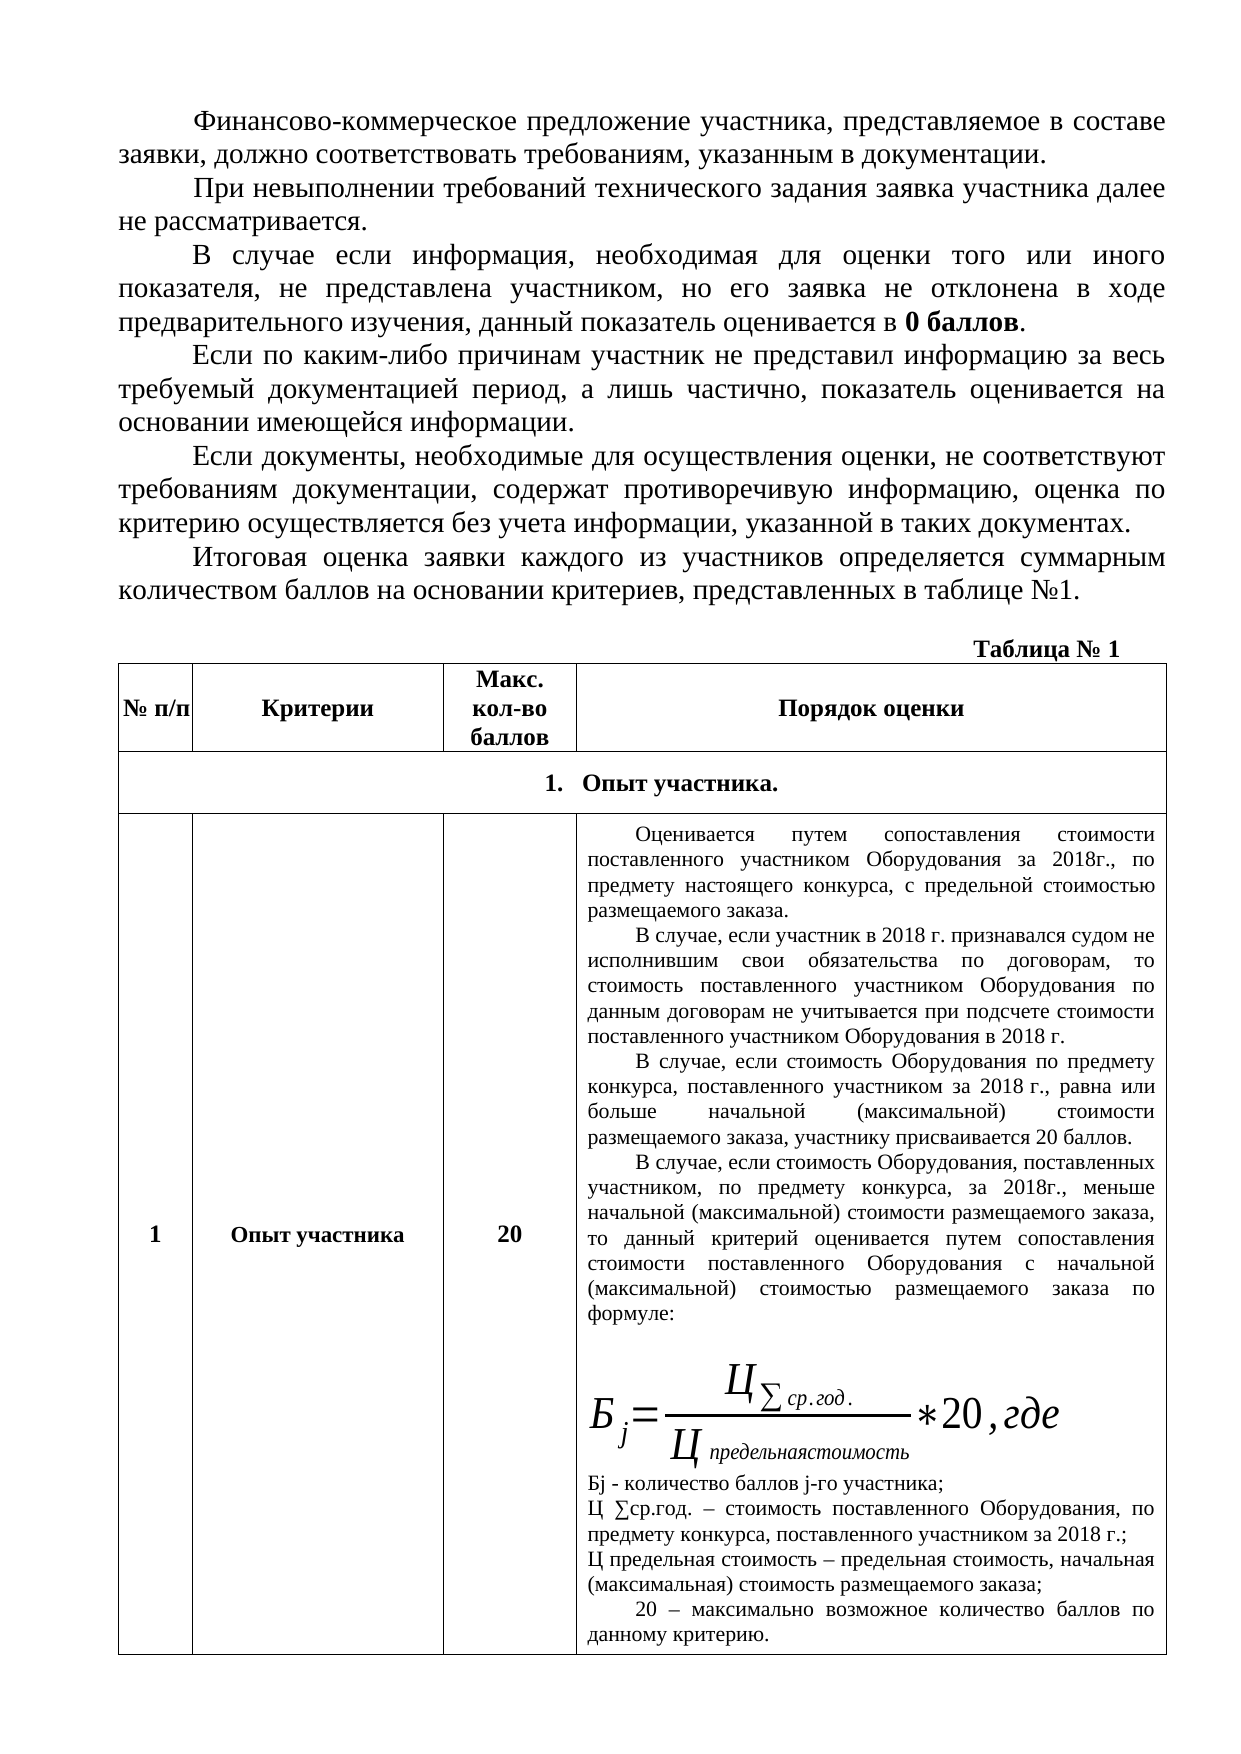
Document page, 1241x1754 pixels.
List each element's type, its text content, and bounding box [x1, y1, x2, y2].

table_header № п/п [119, 664, 192, 751]
table_header Макс. кол-во баллов [444, 664, 576, 751]
table_cell Оценивается путем сопоставления стоимости поставленного участником Оборудования за 2018г., по предмету настоящего конкурса, с предельной стоимостью размещаемого заказа. В случае, если участник в 2018 г. признавался судом не исполнившим свои обязательства по договорам, то стоимость поставленного участником Оборудования по данным договорам не учитывается при подсчете стоимости поставленного участником Оборудования в 2018 г. В случае, если стоимость Оборудования по предмету конкурса, поставленного участником за 2018 г., равна или больше начальной (максимальной) стоимости размещаемого заказа, участнику присваивается 20 баллов. В случае, если стоимость Оборудования, поставленных участником, по предмету конкурса, за 2018г., меньше начальной (максимальной) стоимости размещаемого заказа, то данный критерий оценивается путем сопоставления стоимости поставленного Оборудования с начальной (максимальной) стоимостью размещаемого заказа по формуле: Бj - количество баллов j-го участника; Ц ∑ср.год. – стоимость поставленного Оборудования, по предмету конкурса, поставленного участником за 2018 г.; Ц предельная стоимость – предельная стоимость, начальная (максимальная) стоимость размещаемого заказа; 20 – максимально возможное количество баллов по данному критерию. [577, 814, 1166, 1654]
text Если документы, необходимые для осуществления оценки, не соответствуют требованиям документации, содержат противоречивую информацию, оценка по критерию осуществляется без учета информации, указанной в таких документах. [118, 438, 1167, 539]
text Итоговая оценка заявки каждого из участников определяется суммарным количеством баллов на основании критериев, представленных в таблице №1. [118, 539, 1167, 606]
text При невыполнении требований технического задания заявка участника далее не рассматривается. [118, 170, 1167, 237]
text Таблица № 1 [929, 634, 1167, 663]
text Финансово-коммерческое предложение участника, представляемое в составе заявки, должно соответствовать требованиям, указанным в документации. [118, 103, 1167, 170]
table_header Критерии [193, 664, 443, 751]
table_header Порядок оценки [577, 664, 1166, 751]
text Если по каким-либо причинам участник не представил информацию за весь требуемый документацией период, а лишь частично, показатель оценивается на основании имеющейся информации. [118, 337, 1167, 438]
text В случае если информация, необходимая для оценки того или иного показателя, не представлена участником, но его заявка не отклонена в ходе предварительного изучения, данный показатель оценивается в 0 баллов. [118, 237, 1167, 337]
table_cell Опыт участника [193, 814, 443, 1654]
table_cell 1 [119, 814, 192, 1654]
table_cell Опыт участника. [119, 752, 1166, 813]
table_cell 20 [444, 814, 576, 1654]
